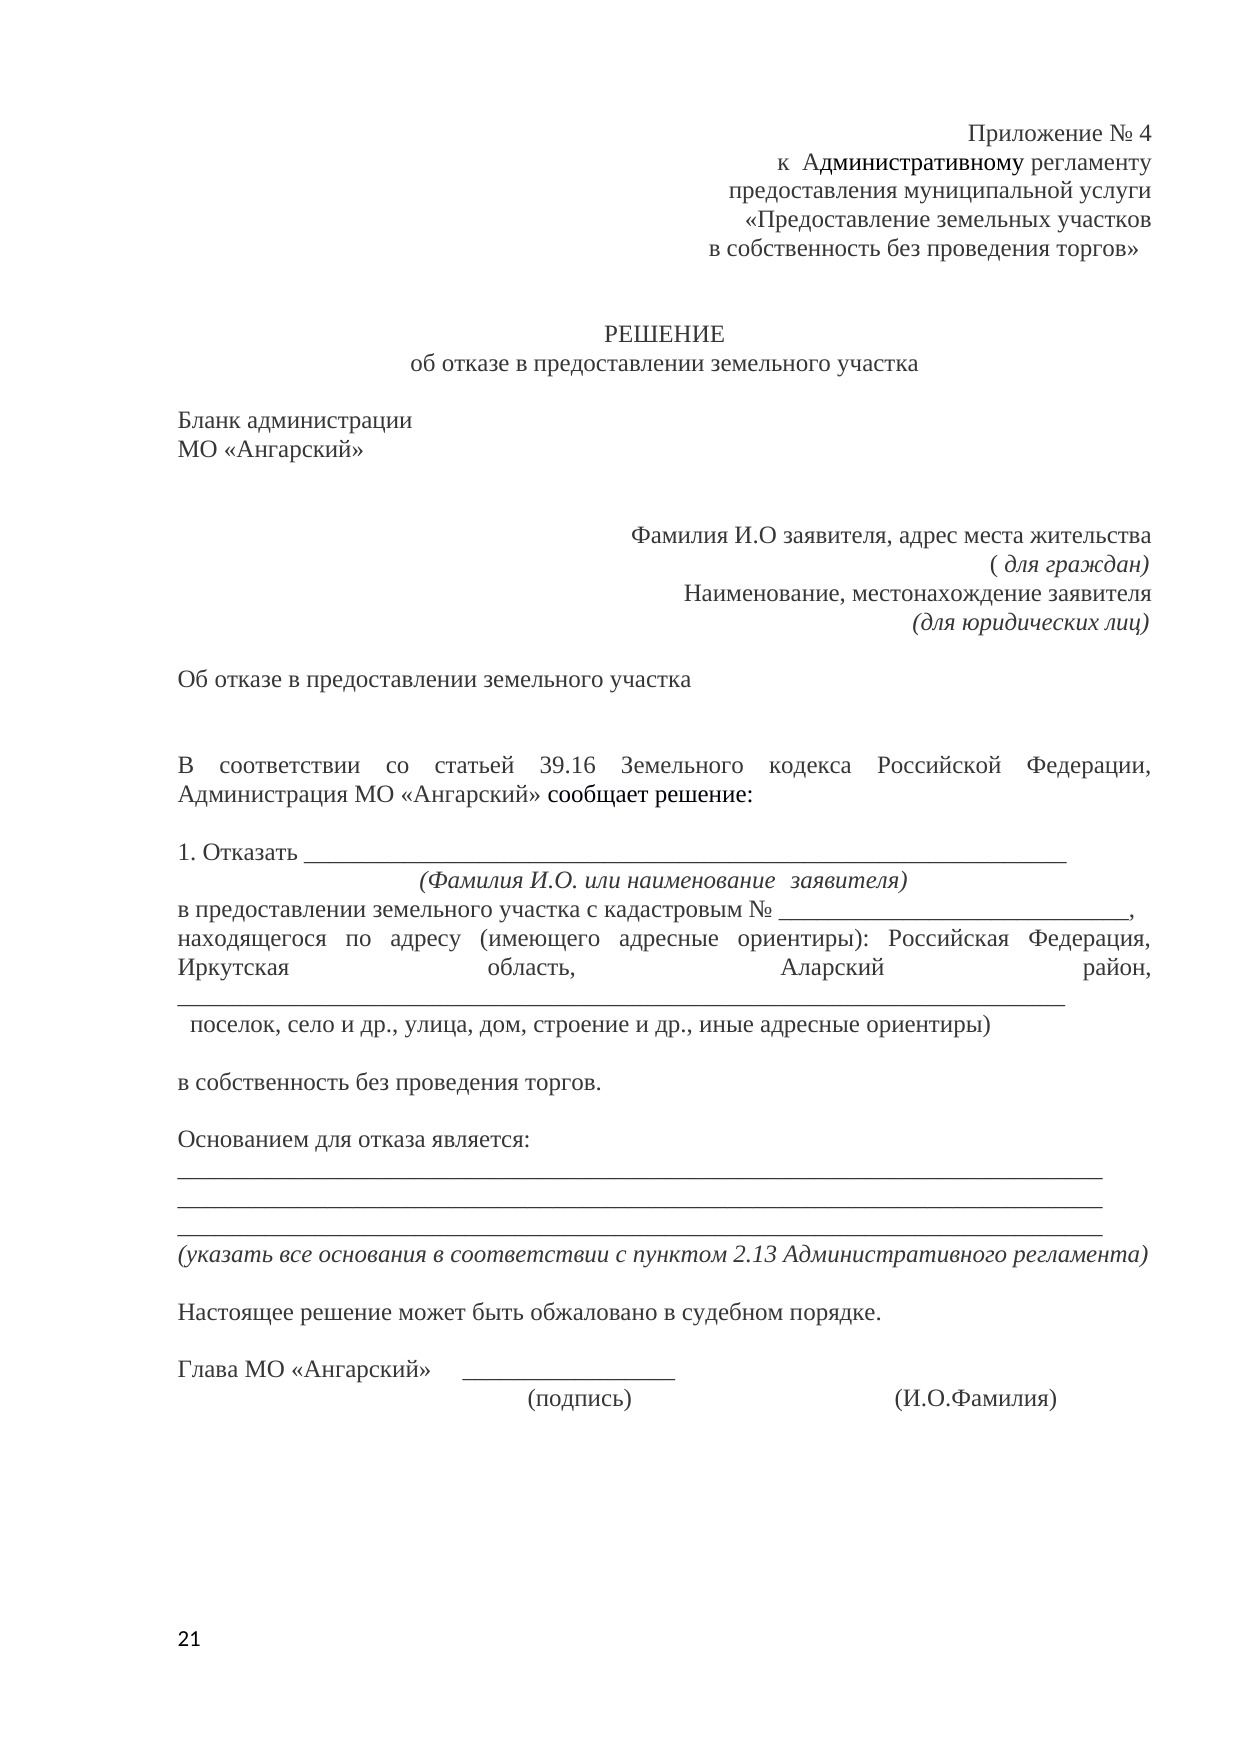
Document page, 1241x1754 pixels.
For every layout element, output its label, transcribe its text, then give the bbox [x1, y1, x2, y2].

text предоставления муниципальной услуги [177, 176, 1152, 204]
text 1. Отказать _____________________________________________________________ [177, 837, 1152, 866]
text Основанием для отказа является: [177, 1124, 1152, 1153]
text в собственность без проведения торгов» [177, 233, 1152, 262]
text Наименование, местонахождение заявителя [177, 578, 1152, 607]
text находящегося по адресу (имеющего адресные ориентиры): Российская Федерация, Иркутская область, Аларский район, _______________________________________________________________________ [177, 923, 1152, 1009]
text (указать все основания в соответствии с пунктом 2.13 Административного регламента) [177, 1239, 1152, 1268]
text в собственность без проведения торгов. [177, 1067, 1152, 1096]
text «Предоставление земельных участков [177, 204, 1152, 233]
text ( для граждан) [177, 549, 1152, 578]
text об отказе в предоставлении земельного участка [177, 348, 1152, 377]
text __________________________________________________________________________ [177, 1153, 1152, 1182]
text поселок, село и др., улица, дом, строение и др., иные адресные ориентиры) [177, 1009, 1152, 1038]
text В соответствии со статьей 39.16 Земельного кодекса Российской Федерации, Администрация МО «Ангарский» сообщает решение: [177, 751, 1152, 808]
text Глава МО «Ангарский» _________________ [177, 1354, 1152, 1383]
text Фамилия И.О заявителя, адрес места жительства [177, 521, 1152, 549]
text Об отказе в предоставлении земельного участка [177, 664, 1152, 693]
text (подпись) (И.О.Фамилия) [177, 1383, 1152, 1412]
text (Фамилия И.О. или наименование заявителя) [177, 866, 1152, 894]
text __________________________________________________________________________ [177, 1211, 1152, 1239]
text в предоставлении земельного участка с кадастровым № ____________________________, [177, 894, 1152, 923]
text __________________________________________________________________________ [177, 1182, 1152, 1211]
text Приложение № 4 [177, 118, 1152, 147]
text (для юридических лиц) [177, 607, 1152, 636]
text МО «Ангарский» [177, 434, 1152, 463]
text к Административному регламенту [177, 147, 1152, 176]
text РЕШЕНИЕ [177, 319, 1152, 348]
text Настоящее решение может быть обжаловано в судебном порядке. [177, 1297, 1152, 1326]
text Бланк администрации [177, 406, 1152, 434]
